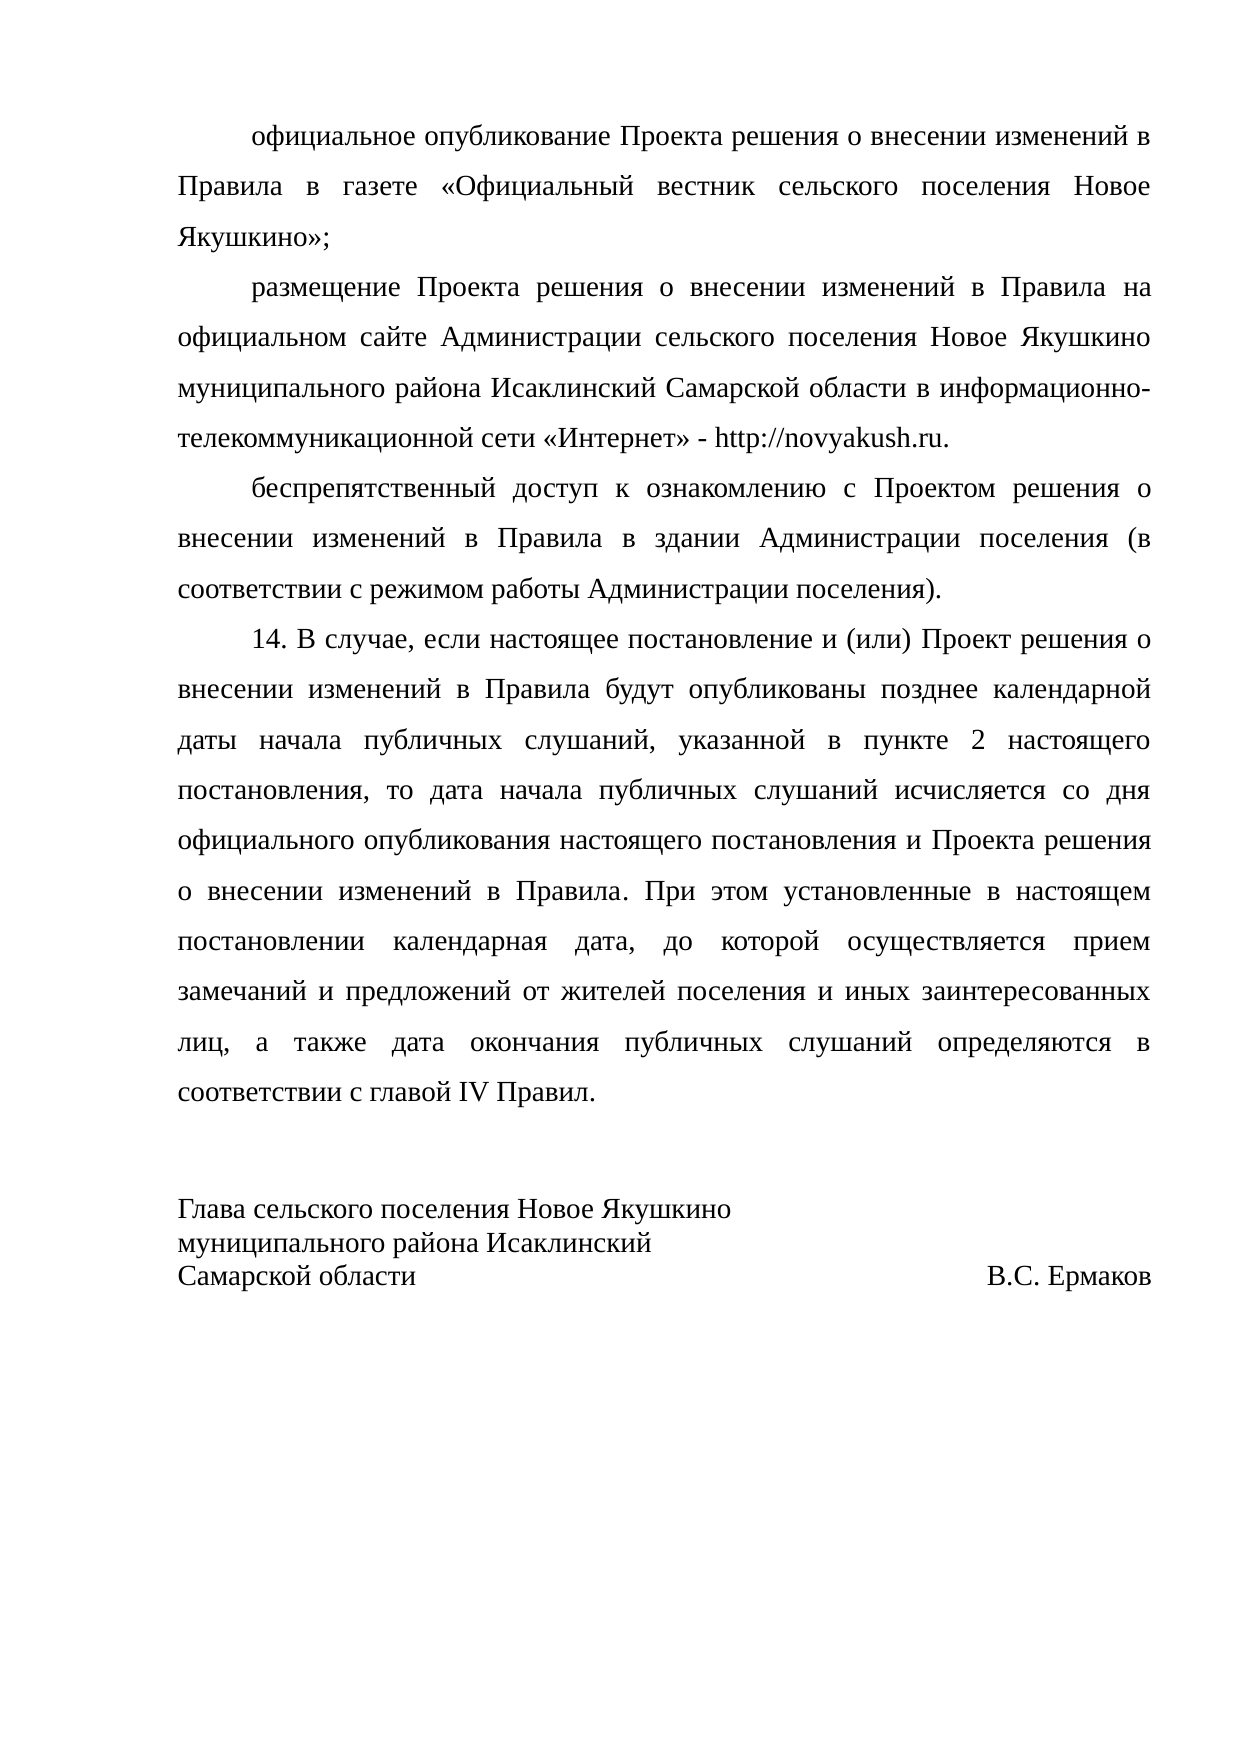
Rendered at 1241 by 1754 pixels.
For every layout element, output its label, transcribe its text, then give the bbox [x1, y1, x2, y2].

text официальное опубликование Проекта решения о внесении изменений в Правила в газете «Официальный вестник сельского поселения Новое Якушкино»; [177, 118, 1152, 252]
text 14. В случае, если настоящее постановление и (или) Проект решения о внесении изменений в Правила будут опубликованы позднее календарной даты начала публичных слушаний, указанной в пункте 2 настоящего постановления, то дата начала публичных слушаний исчисляется со дня официального опубликования настоящего постановления и Проекта решения о внесении изменений в Правила. При этом установленные в настоящем постановлении календарная дата, до которой осуществляется прием замечаний и предложений от жителей поселения и иных заинтересованных лиц, а также дата окончания публичных слушаний определяются в соответствии с главой IV Правил. [177, 621, 1152, 1108]
table_header Глава сельского поселения Новое Якушкино муниципального района Исаклинский Самарской области [166, 1191, 753, 1292]
table_header В.С. Ермаков [753, 1191, 1163, 1292]
text размещение Проекта решения о внесении изменений в Правила на официальном сайте Администрации сельского поселения Новое Якушкино муниципального района Исаклинский Самарской области в информационно-телекоммуникационной сети «Интернет» - http://novyakush.ru. [177, 269, 1152, 453]
text беспрепятственный доступ к ознакомлению с Проектом решения о внесении изменений в Правила в здании Администрации поселения (в соответствии с режимом работы Администрации поселения). [177, 470, 1152, 604]
